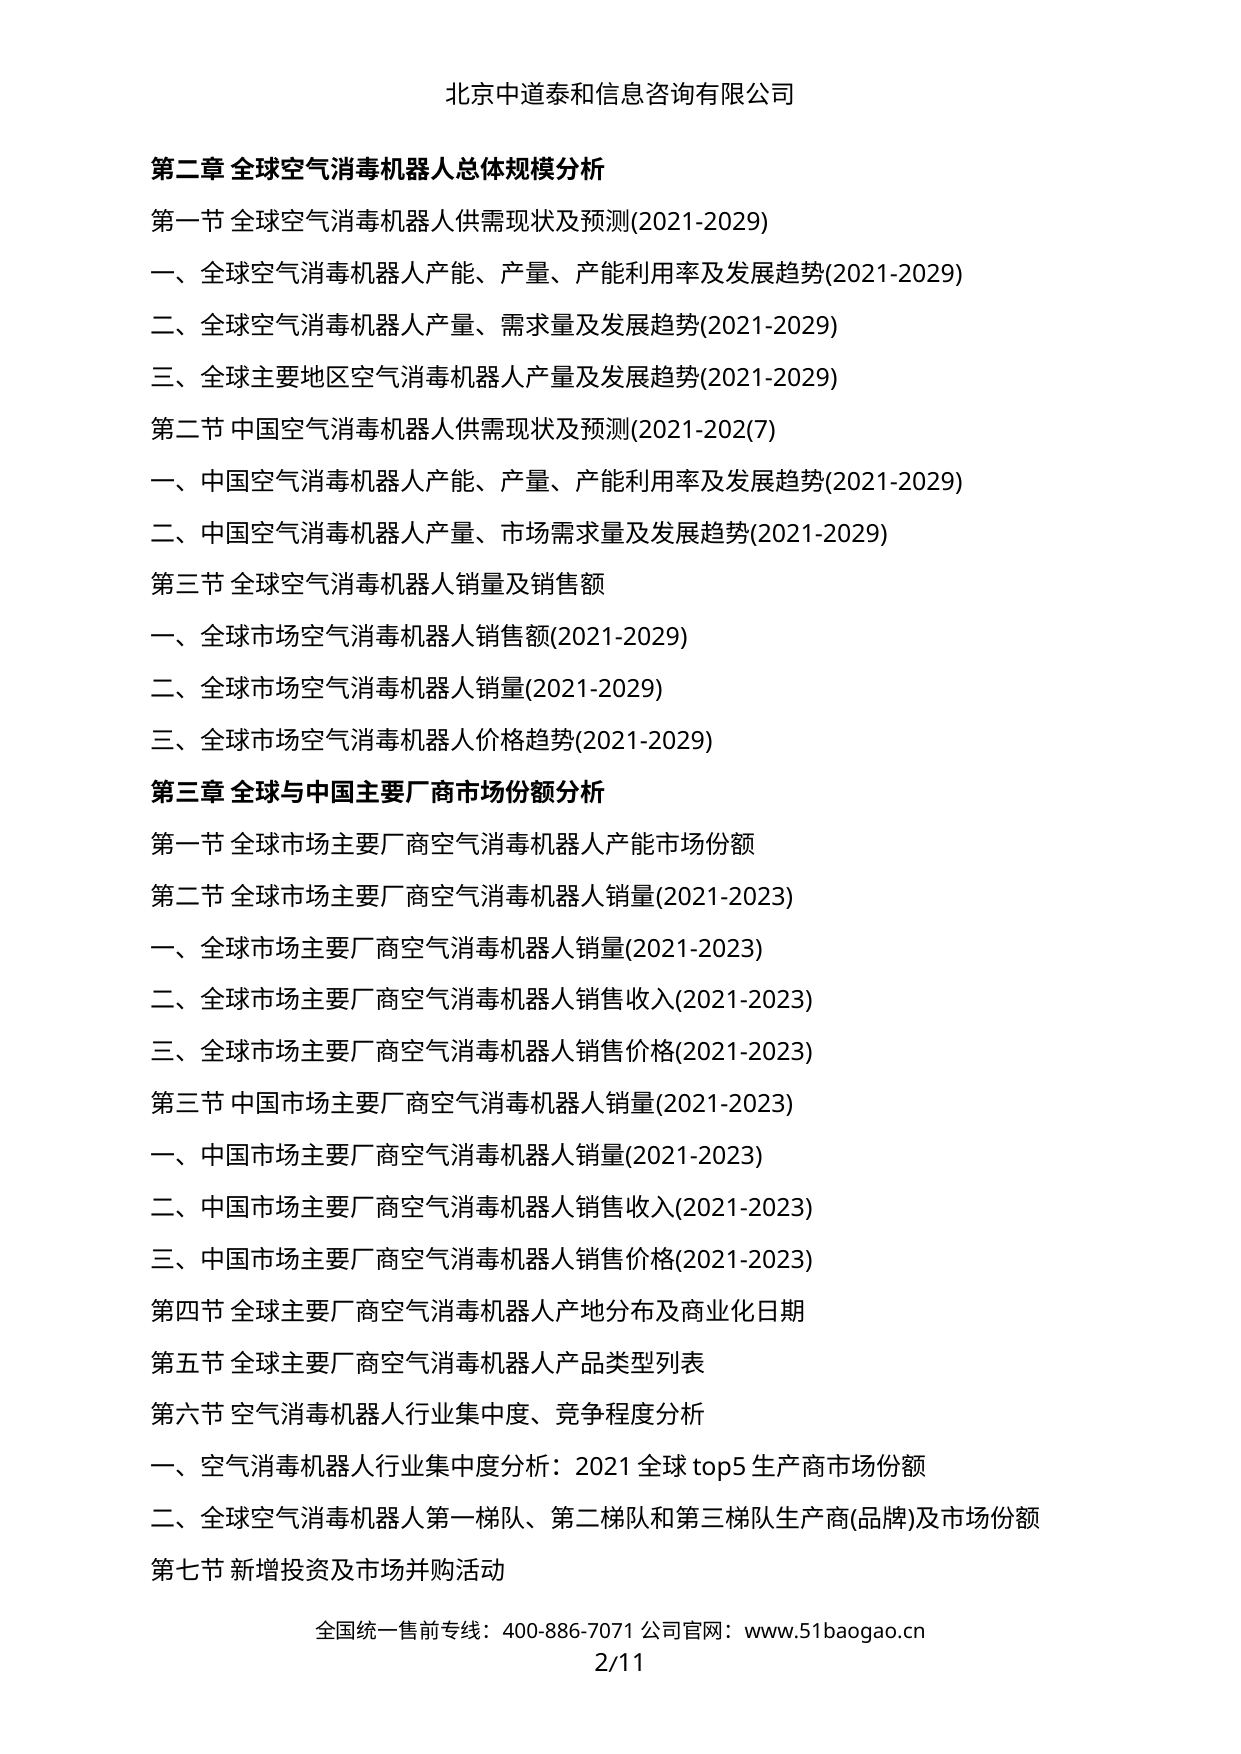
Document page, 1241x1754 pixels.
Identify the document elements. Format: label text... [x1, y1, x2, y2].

text 第三节 全球空气消毒机器人销量及销售额 [150, 565, 1090, 601]
text 二、全球市场主要厂商空气消毒机器人销售收入(2021-2023) [150, 980, 1090, 1016]
text 第四节 全球主要厂商空气消毒机器人产地分布及商业化日期 [150, 1291, 1090, 1327]
text 二、中国市场主要厂商空气消毒机器人销售收入(2021-2023) [150, 1187, 1090, 1224]
text 第六节 空气消毒机器人行业集中度、竞争程度分析 [150, 1395, 1090, 1431]
text 第一节 全球空气消毒机器人供需现状及预测(2021-2029) [150, 202, 1090, 238]
text 一、中国空气消毒机器人产能、产量、产能利用率及发展趋势(2021-2029) [150, 461, 1090, 497]
text 第二节 中国空气消毒机器人供需现状及预测(2021-202(7) [150, 409, 1090, 446]
text 一、全球市场空气消毒机器人销售额(2021-2029) [150, 617, 1090, 653]
text 二、全球空气消毒机器人第一梯队、第二梯队和第三梯队生产商(品牌)及市场份额 [150, 1499, 1090, 1535]
text 第二章 全球空气消毒机器人总体规模分析 [150, 150, 1090, 186]
text 二、中国空气消毒机器人产量、市场需求量及发展趋势(2021-2029) [150, 513, 1090, 549]
text 二、全球市场空气消毒机器人销量(2021-2029) [150, 669, 1090, 705]
text 第三节 中国市场主要厂商空气消毒机器人销量(2021-2023) [150, 1084, 1090, 1120]
text 三、全球主要地区空气消毒机器人产量及发展趋势(2021-2029) [150, 357, 1090, 394]
text 三、中国市场主要厂商空气消毒机器人销售价格(2021-2023) [150, 1239, 1090, 1276]
text 第二节 全球市场主要厂商空气消毒机器人销量(2021-2023) [150, 876, 1090, 912]
text 一、全球空气消毒机器人产能、产量、产能利用率及发展趋势(2021-2029) [150, 254, 1090, 290]
text 第七节 新增投资及市场并购活动 [150, 1551, 1090, 1587]
text 三、全球市场空气消毒机器人价格趋势(2021-2029) [150, 721, 1090, 757]
text 三、全球市场主要厂商空气消毒机器人销售价格(2021-2023) [150, 1032, 1090, 1068]
text 第五节 全球主要厂商空气消毒机器人产品类型列表 [150, 1343, 1090, 1379]
text 一、空气消毒机器人行业集中度分析：2021全球top5生产商市场份额 [150, 1447, 1090, 1483]
text 第一节 全球市场主要厂商空气消毒机器人产能市场份额 [150, 824, 1090, 861]
text 第三章 全球与中国主要厂商市场份额分析 [150, 772, 1090, 809]
text 一、全球市场主要厂商空气消毒机器人销量(2021-2023) [150, 928, 1090, 964]
text 二、全球空气消毒机器人产量、需求量及发展趋势(2021-2029) [150, 306, 1090, 342]
text 一、中国市场主要厂商空气消毒机器人销量(2021-2023) [150, 1136, 1090, 1172]
